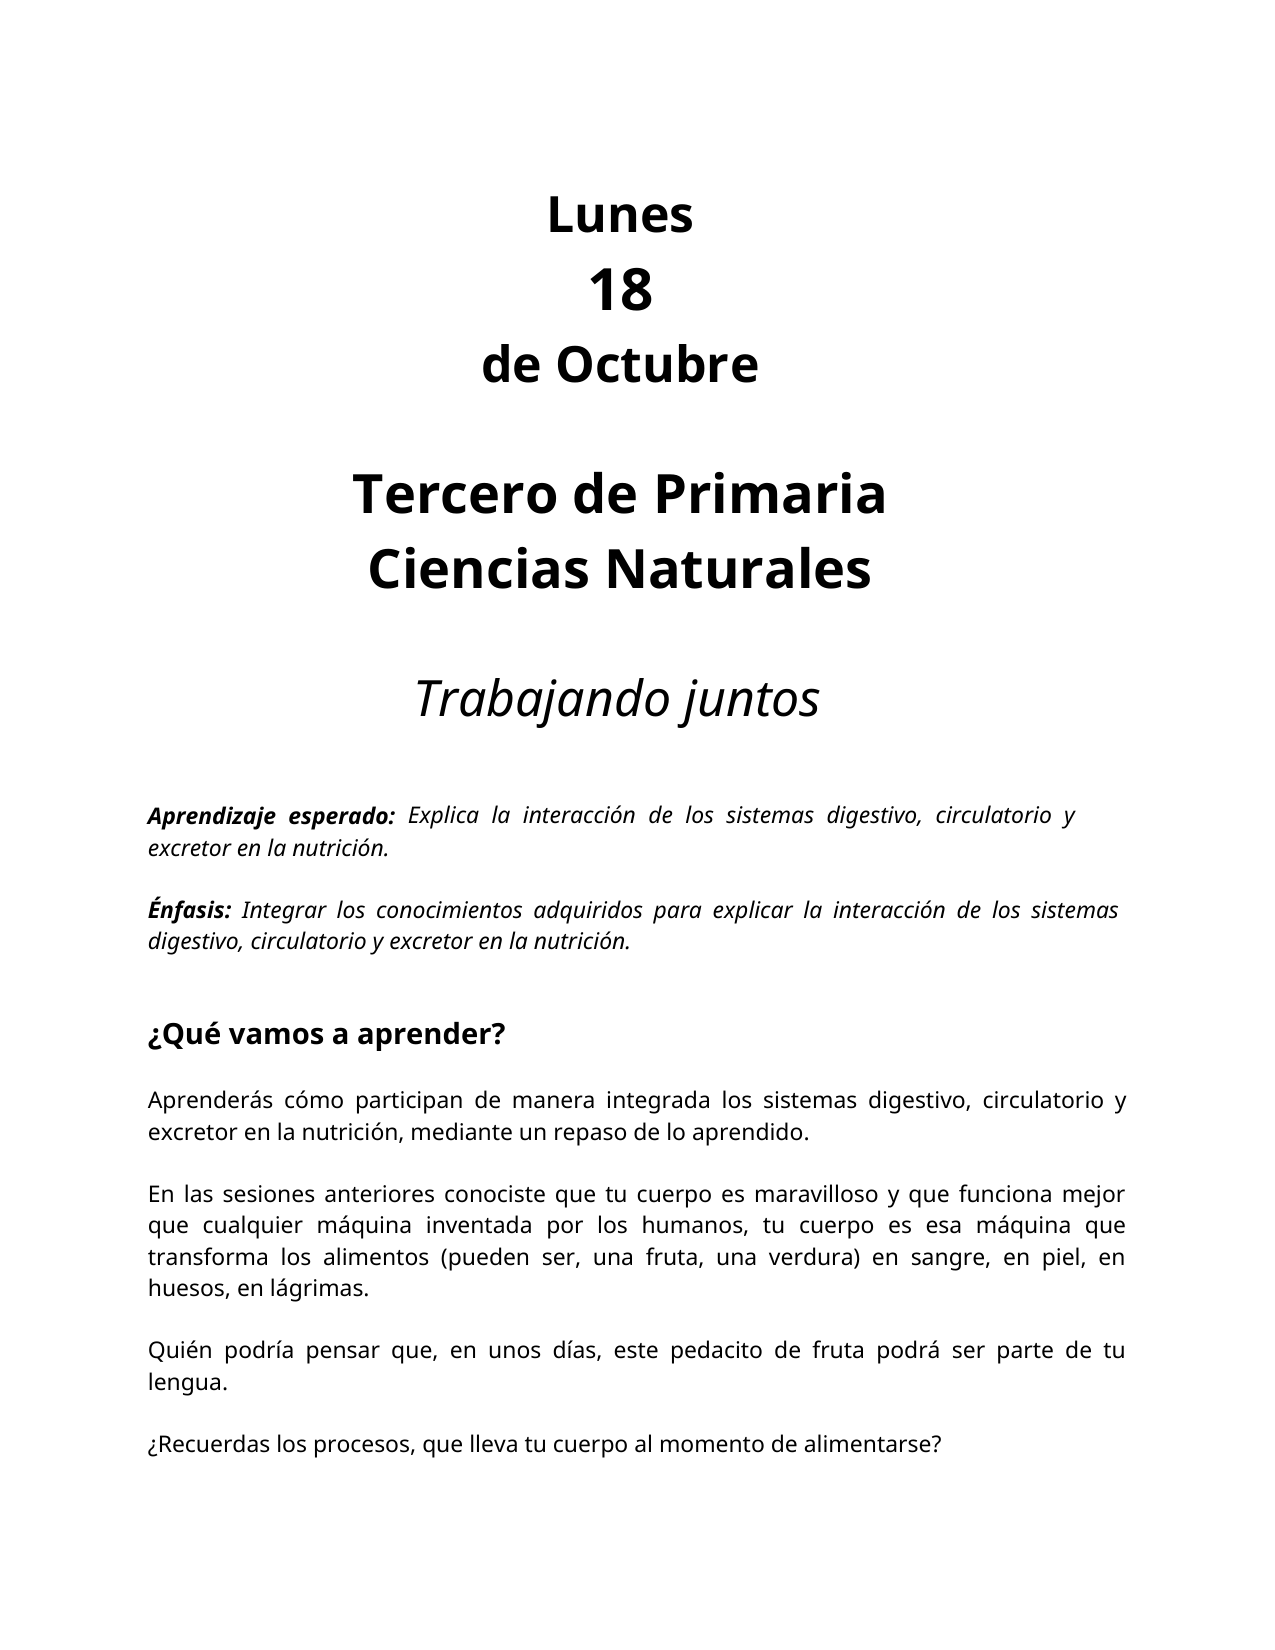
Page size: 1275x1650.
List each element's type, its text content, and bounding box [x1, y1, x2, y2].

text Aprendizaje esperado: Explica la interacción de los sistemas digestivo, circulatorio y excretor en la nutrición. [148, 799, 1078, 863]
text En las sesiones anteriores conociste que tu cuerpo es maravilloso y que funciona mejor que cualquier máquina inventada por los humanos, tu cuerpo es esa máquina que transforma los alimentos (pueden ser, una fruta, una verdura) en sangre, en piel, en huesos, en lágrimas. [148, 1178, 1127, 1303]
text Ciencias Naturales [148, 529, 1093, 604]
text ¿Qué vamos a aprender? [148, 1013, 1127, 1053]
text Lunes [148, 177, 1093, 247]
text Énfasis: Integrar los conocimientos adquiridos para explicar la interacción de los sistemas digestivo, circulatorio y excretor en la nutrición. [148, 894, 1122, 957]
text ¿Recuerdas los procesos, que lleva tu cuerpo al momento de alimentarse? [148, 1428, 1127, 1459]
text Trabajando juntos [148, 661, 1092, 731]
text Tercero de Primaria [148, 454, 1093, 529]
text 18 [148, 247, 1093, 328]
text Quién podría pensar que, en unos días, este pedacito de fruta podrá ser parte de tu lengua. [148, 1334, 1127, 1397]
text de Octubre [148, 328, 1093, 397]
text Aprenderás cómo participan de manera integrada los sistemas digestivo, circulatorio y excretor en la nutrición, mediante un repaso de lo aprendido. [148, 1084, 1127, 1147]
